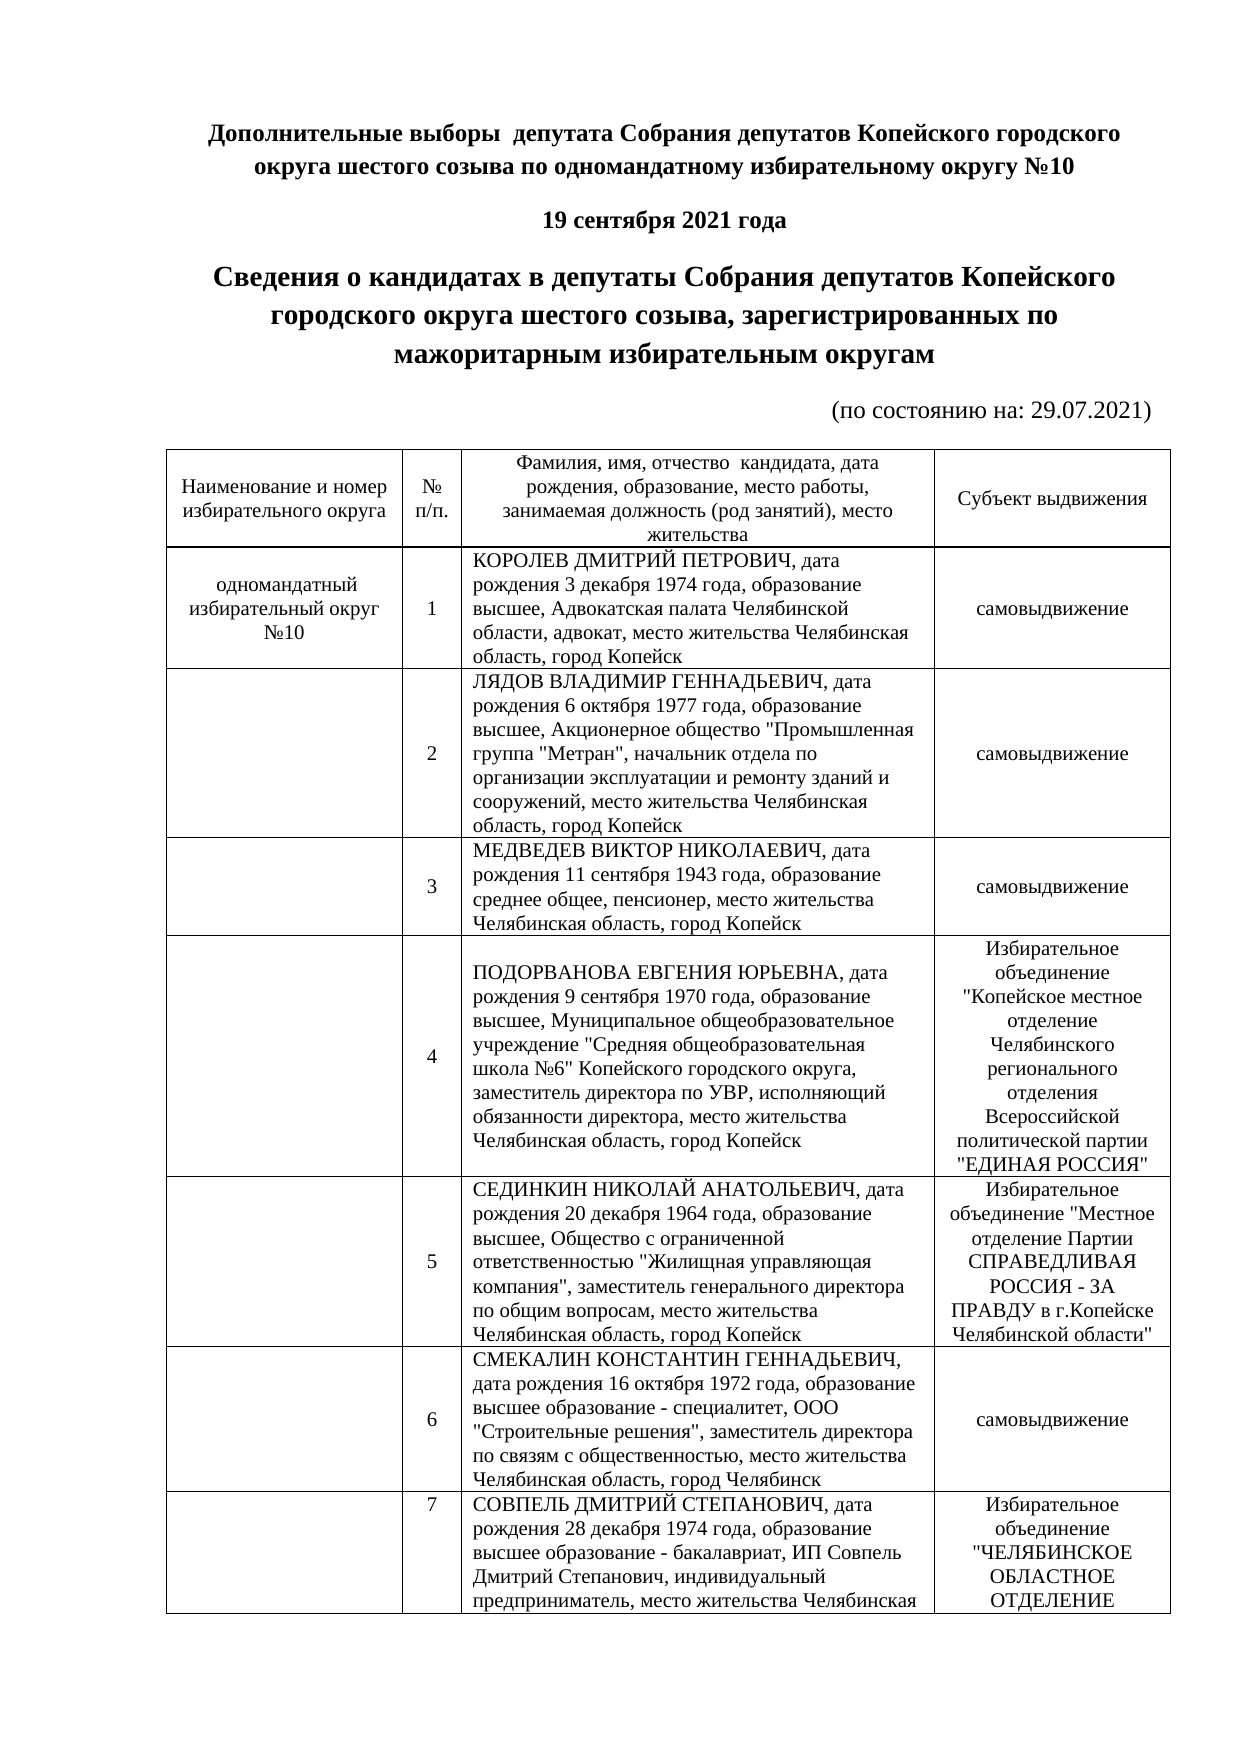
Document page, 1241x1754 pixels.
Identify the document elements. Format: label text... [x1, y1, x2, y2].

table_cell ПОДОРВАНОВА ЕВГЕНИЯ ЮРЬЕВНА, дата рождения 9 сентября 1970 года, образование высшее, Муниципальное общеобразовательное учреждение "Средняя общеобразовательная школа №6" Копейского городского округа, заместитель директора по УВР, исполняющий обязанности директора, место жительства Челябинская область, город Копейск [462, 936, 934, 1176]
table_header Субъект выдвижения [935, 450, 1170, 546]
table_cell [462, 1492, 934, 1612]
text (по состоянию на: 29.07.2021) [177, 395, 1152, 424]
table_cell Избирательное объединение "Копейское местное отделение Челябинского регионального отделения Всероссийской политической партии "ЕДИНАЯ РОССИЯ" [935, 936, 1170, 1176]
table_cell самовыдвижение [935, 669, 1170, 837]
table_cell КОРОЛЕВ ДМИТРИЙ ПЕТРОВИЧ, дата рождения 3 декабря 1974 года, образование высшее, Адвокатская палата Челябинской области, адвокат, место жительства Челябинская область, город Копейск [462, 548, 934, 668]
table_cell [167, 669, 402, 837]
table_cell [167, 838, 402, 934]
table_cell [167, 936, 402, 1176]
table_cell 5 [403, 1177, 461, 1346]
table_header Фамилия, имя, отчество кандидата, дата рождения, образование, место работы, занимаемая должность (род занятий), место жительства [462, 450, 934, 546]
table_cell Избирательное объединение "Местное отделение Партии СПРАВЕДЛИВАЯ РОССИЯ - ЗА ПРАВДУ в г.Копейске Челябинской области" [935, 1177, 1170, 1346]
table_header № п/п. [403, 450, 461, 546]
table_cell [167, 1492, 402, 1612]
table_cell 7 [403, 1492, 461, 1612]
table_cell одномандатный избирательный округ №10 [167, 548, 402, 668]
table_cell СМЕКАЛИН КОНСТАНТИН ГЕННАДЬЕВИЧ, дата рождения 16 октября 1972 года, образование высшее образование - специалитет, ООО "Строительные решения", заместитель директора по связям с общественностью, место жительства Челябинская область, город Челябинск [462, 1347, 934, 1491]
table_cell [167, 1347, 402, 1491]
text Дополнительные выборы депутата Собрания депутатов Копейского городского округа шестого созыва по одномандатному избирательному округу №10 [177, 118, 1152, 180]
text 19 сентября 2021 года [177, 205, 1152, 234]
table_cell 6 [403, 1347, 461, 1491]
table_cell 2 [403, 669, 461, 837]
table_cell 3 [403, 838, 461, 934]
table_cell самовыдвижение [935, 838, 1170, 934]
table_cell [935, 1492, 1170, 1612]
table_cell 1 [403, 548, 461, 668]
table_cell самовыдвижение [935, 548, 1170, 668]
text Сведения о кандидатах в депутаты Собрания депутатов Копейского городского округа шестого созыва, зарегистрированных по мажоритарным избирательным округам [177, 259, 1152, 369]
table_cell СЕДИНКИН НИКОЛАЙ АНАТОЛЬЕВИЧ, дата рождения 20 декабря 1964 года, образование высшее, Общество с ограниченной ответственностью "Жилищная управляющая компания", заместитель генерального директора по общим вопросам, место жительства Челябинская область, город Копейск [462, 1177, 934, 1346]
table_cell самовыдвижение [935, 1347, 1170, 1491]
table_header Наименование и номер избирательного округа [167, 450, 402, 546]
table_cell 4 [403, 936, 461, 1176]
table_cell МЕДВЕДЕВ ВИКТОР НИКОЛАЕВИЧ, дата рождения 11 сентября 1943 года, образование среднее общее, пенсионер, место жительства Челябинская область, город Копейск [462, 838, 934, 934]
table_cell [167, 1177, 402, 1346]
table_cell ЛЯДОВ ВЛАДИМИР ГЕННАДЬЕВИЧ, дата рождения 6 октября 1977 года, образование высшее, Акционерное общество "Промышленная группа "Метран", начальник отдела по организации эксплуатации и ремонту зданий и сооружений, место жительства Челябинская область, город Копейск [462, 669, 934, 837]
